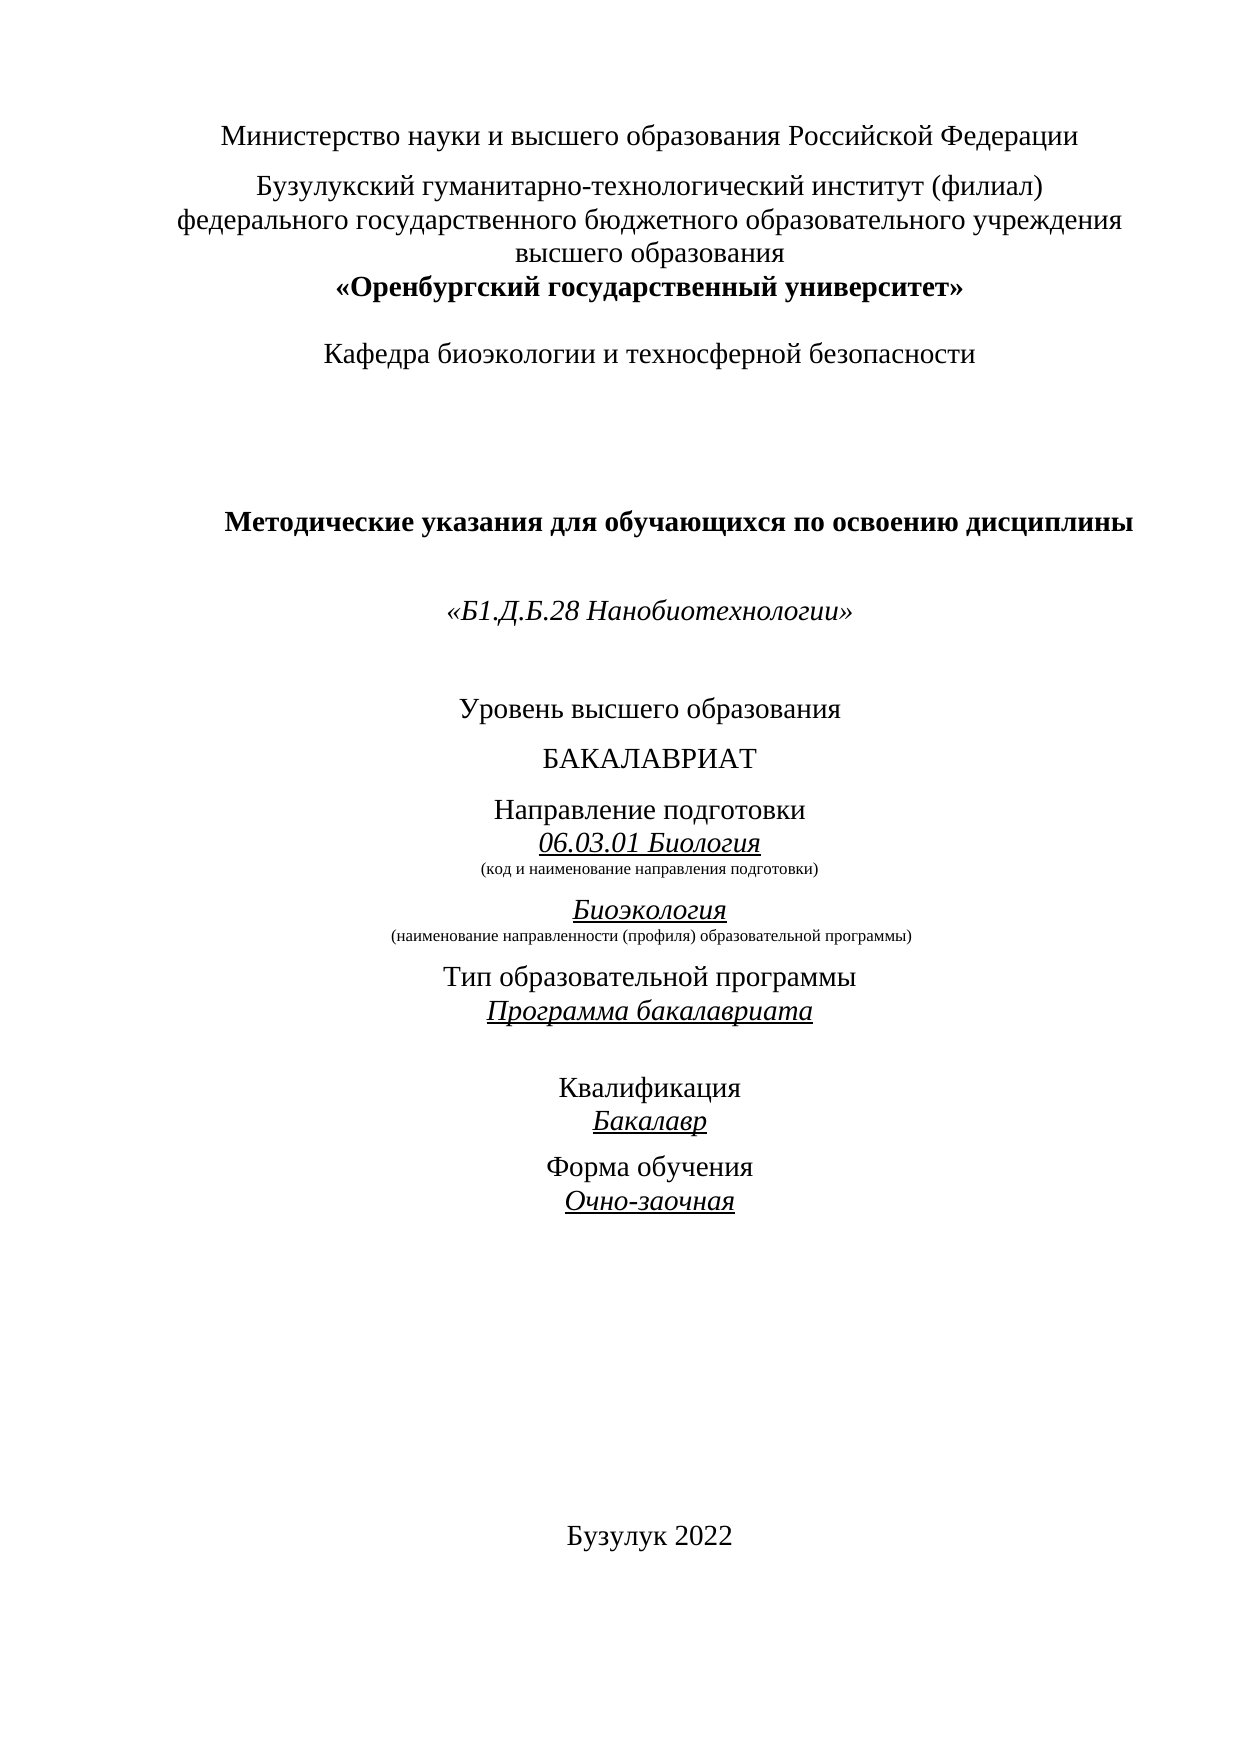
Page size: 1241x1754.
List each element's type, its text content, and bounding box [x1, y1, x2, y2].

text «Б1.Д.Б.28 Нанобиотехнологии» [118, 593, 1181, 627]
text БАКАЛАВРИАТ [118, 742, 1181, 775]
text Очно-заочная [118, 1183, 1181, 1216]
text Тип образовательной программы [118, 959, 1181, 993]
text Бузулук 2022 [118, 1518, 1181, 1552]
text Программа бакалавриата [118, 993, 1181, 1027]
text Квалификация [118, 1070, 1181, 1103]
text Бакалавр [118, 1103, 1181, 1137]
text Методические указания для обучающихся по освоению дисциплины [118, 504, 1181, 537]
text Кафедра биоэкологии и техносферной безопасности [118, 336, 1181, 370]
text Биоэкология [118, 892, 1181, 926]
text (наименование направленности (профиля) образовательной программы) [118, 926, 1181, 959]
text Министерство науки и высшего образования Российской Федерации [118, 118, 1181, 152]
text Форма обучения [118, 1149, 1181, 1183]
text Бузулукский гуманитарно-технологический институт (филиал) [118, 168, 1181, 202]
text «Оренбургский государственный университет» [118, 269, 1181, 303]
text (код и наименование направления подготовки) [118, 859, 1181, 892]
text высшего образования [118, 236, 1181, 269]
text Уровень высшего образования [118, 691, 1181, 725]
text 06.03.01 Биология [118, 825, 1181, 859]
text федерального государственного бюджетного образовательного учреждения [118, 202, 1181, 236]
text Направление подготовки [118, 792, 1181, 825]
